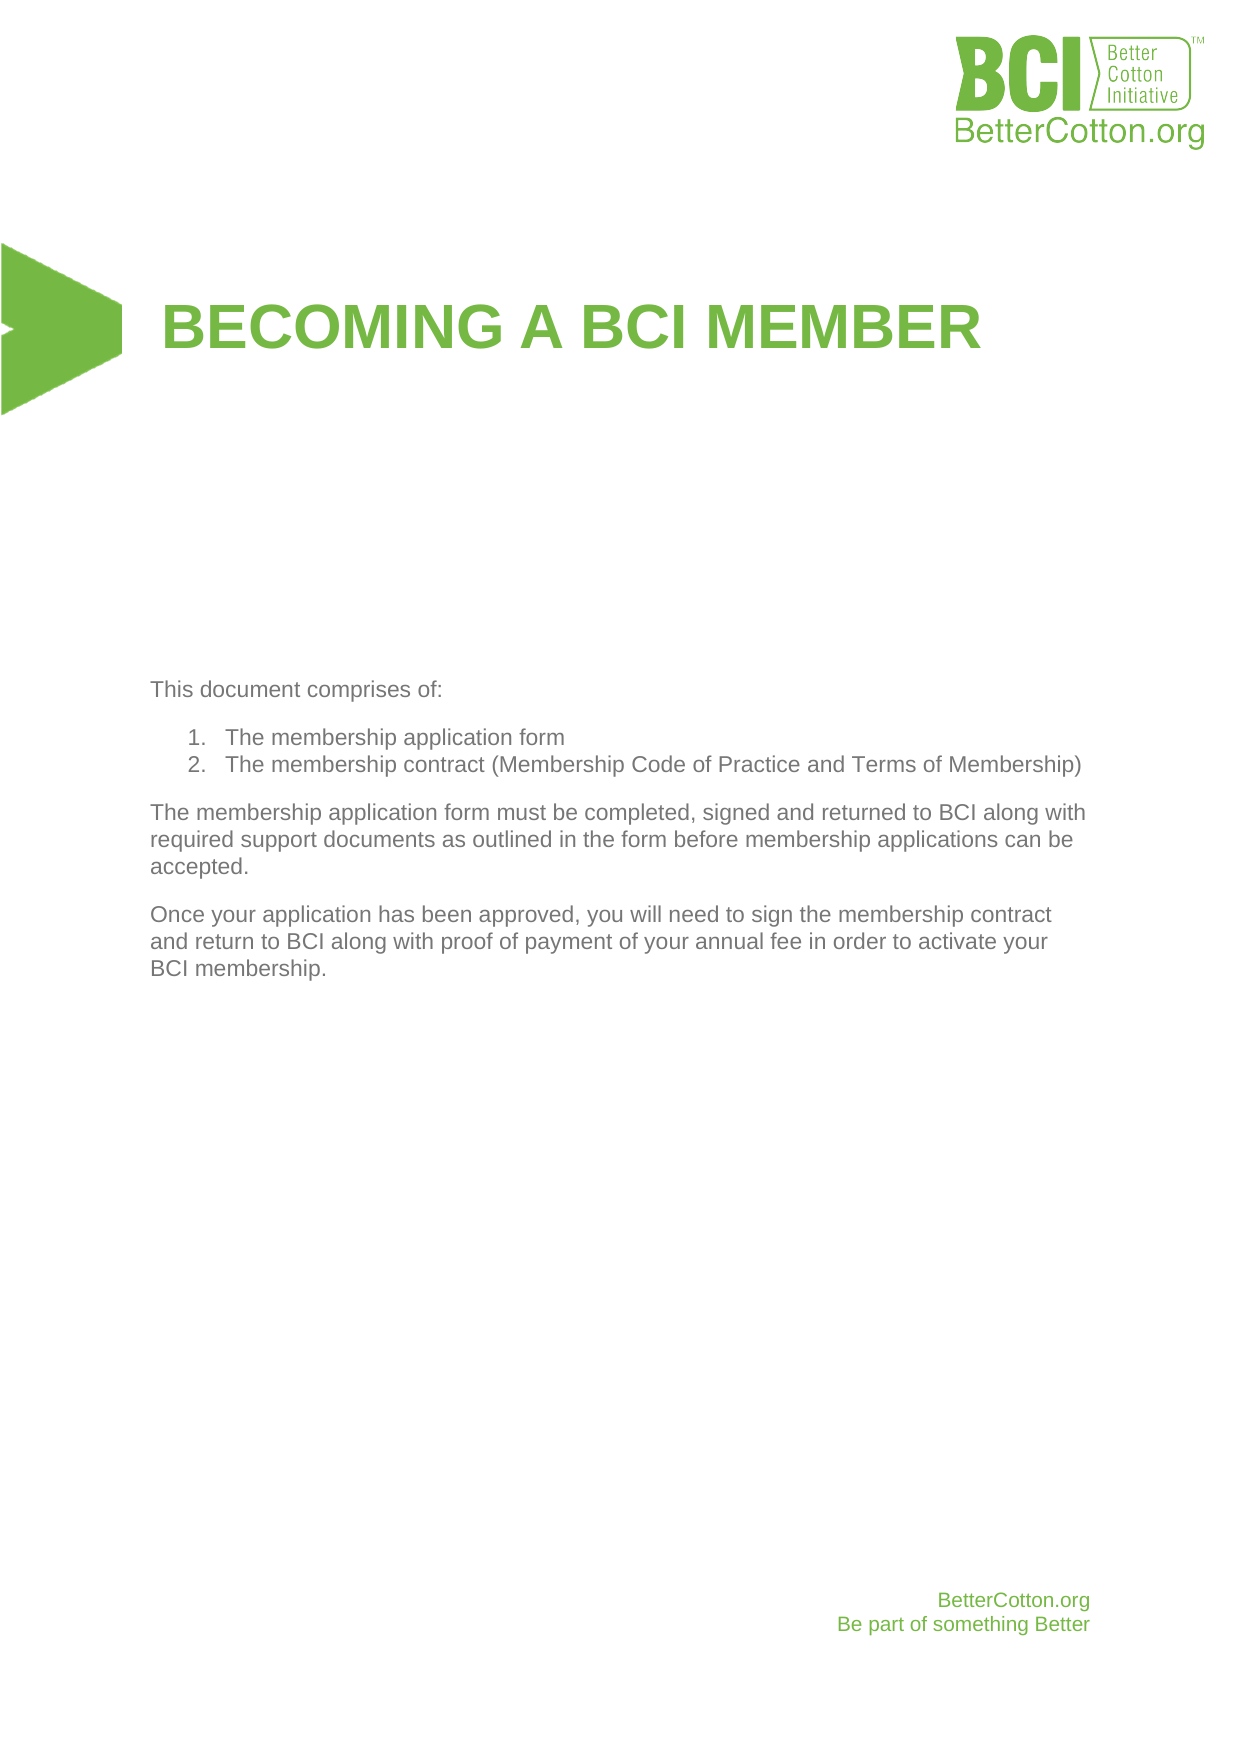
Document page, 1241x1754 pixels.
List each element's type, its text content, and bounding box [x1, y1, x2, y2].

list The membership contract (Membership Code of Practice and Terms of Membership) [187, 751, 1090, 778]
list The membership application form [187, 723, 1090, 751]
picture [955, 35, 1204, 150]
text The membership application form must be completed, signed and returned to BCI along with required support documents as outlined in the form before membership applications can be accepted. [150, 798, 1090, 880]
text Once your application has been approved, you will need to sign the membership contract and return to BCI along with proof of payment of your annual fee in order to activate your BCI membership. [150, 901, 1090, 982]
picture [1, 213, 122, 445]
text This document comprises of: [150, 676, 1090, 703]
